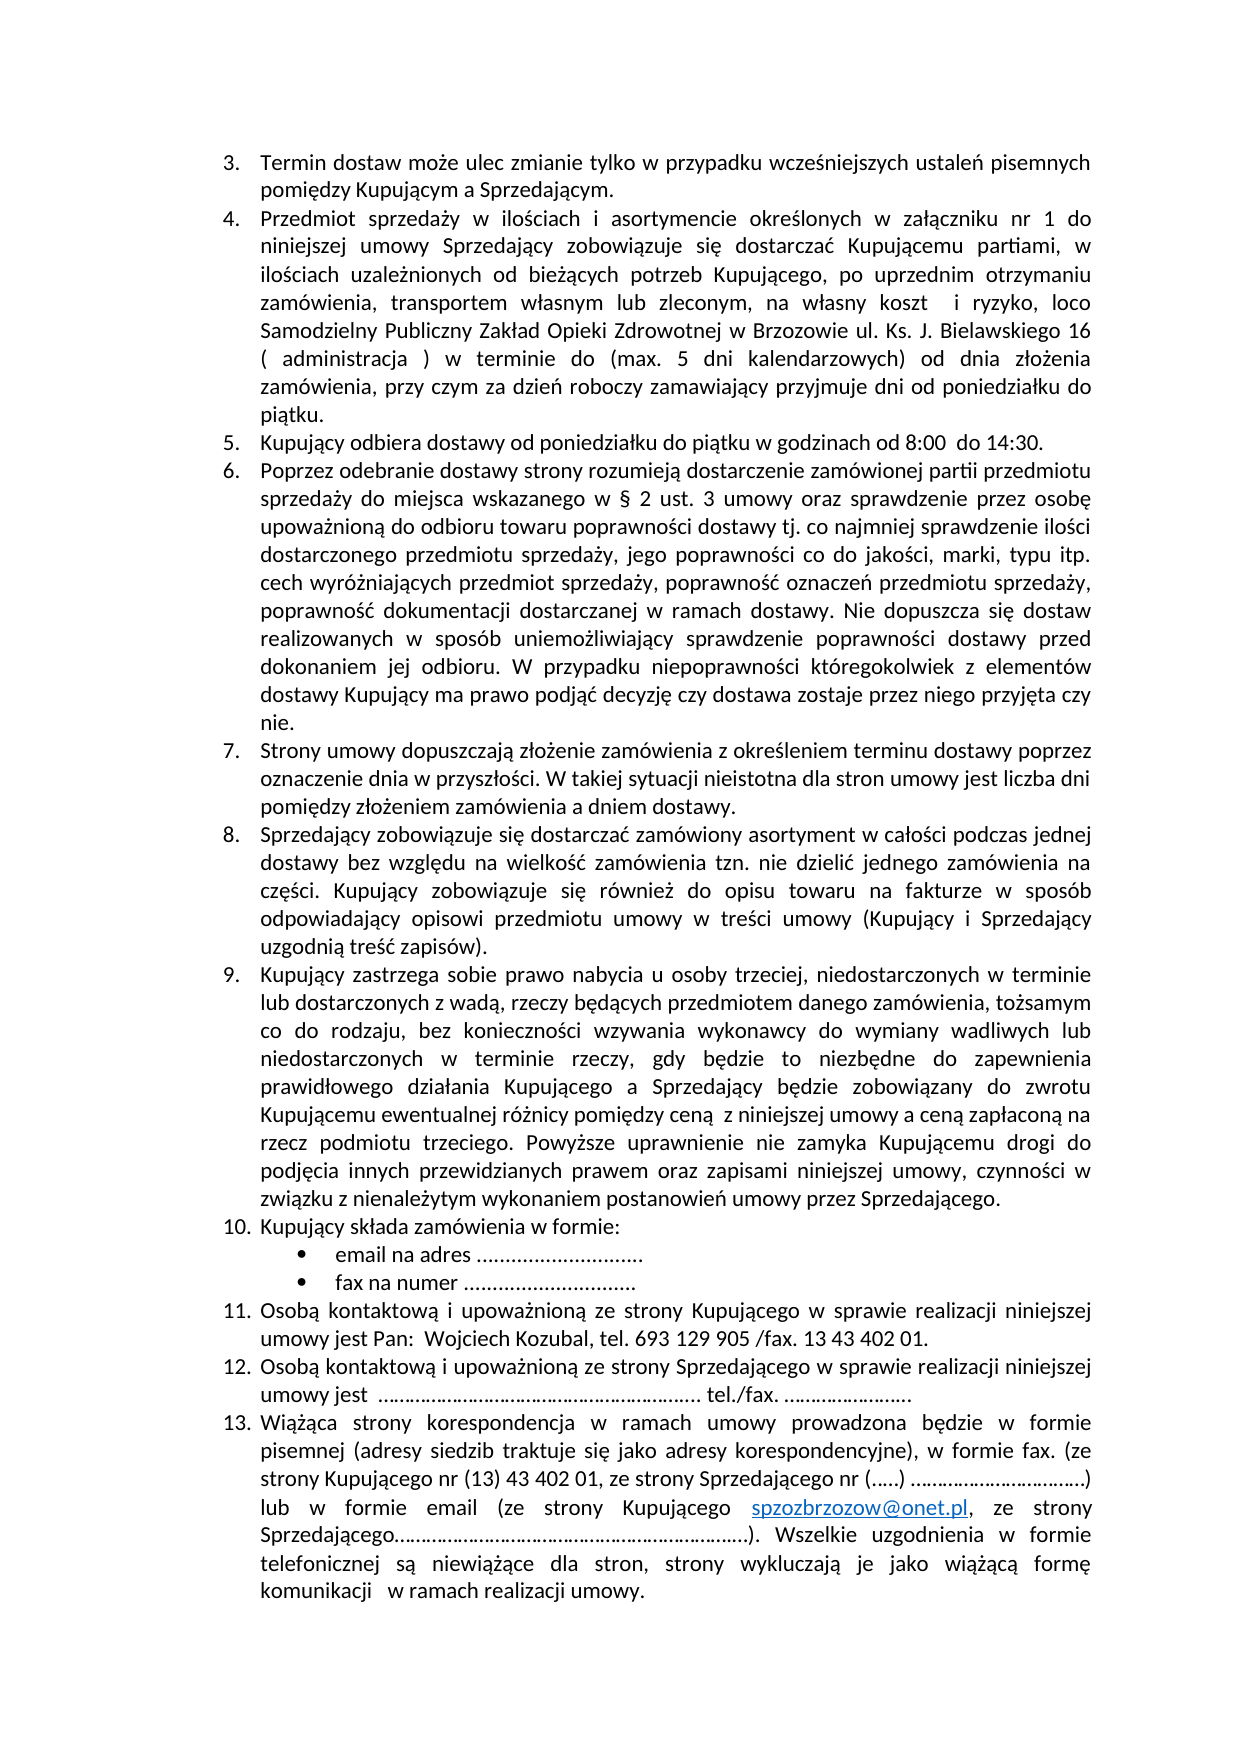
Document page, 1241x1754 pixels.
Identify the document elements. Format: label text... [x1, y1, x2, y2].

list Kupujący odbiera dostawy od poniedziałku do piątku w godzinach od 8:00 do 14:30. [223, 428, 1093, 456]
list Termin dostaw może ulec zmianie tylko w przypadku wcześniejszych ustaleń pisemnych pomiędzy Kupującym a Sprzedającym. [223, 148, 1093, 204]
list email na adres ............................. [298, 1240, 1093, 1268]
list Osobą kontaktową i upoważnioną ze strony Kupującego w sprawie realizacji niniejszej umowy jest Pan: Wojciech Kozubal, tel. 693 129 905 /fax. 13 43 402 01. [223, 1296, 1093, 1352]
list Sprzedający zobowiązuje się dostarczać zamówiony asortyment w całości podczas jednej dostawy bez względu na wielkość zamówienia tzn. nie dzielić jednego zamówienia na części. Kupujący zobowiązuje się również do opisu towaru na fakturze w sposób odpowiadający opisowi przedmiotu umowy w treści umowy (Kupujący i Sprzedający uzgodnią treść zapisów). [223, 820, 1093, 960]
list fax na numer .............................. [298, 1268, 1093, 1296]
list Osobą kontaktową i upoważnioną ze strony Sprzedającego w sprawie realizacji niniejszej umowy jest ………………………………………………….... tel./fax. …………………... [223, 1352, 1093, 1408]
list Kupujący składa zamówienia w formie: [223, 1212, 1093, 1240]
list Poprzez odebranie dostawy strony rozumieją dostarczenie zamówionej partii przedmiotu sprzedaży do miejsca wskazanego w § 2 ust. 3 umowy oraz sprawdzenie przez osobę upoważnioną do odbioru towaru poprawności dostawy tj. co najmniej sprawdzenie ilości dostarczonego przedmiotu sprzedaży, jego poprawności co do jakości, marki, typu itp. cech wyróżniających przedmiot sprzedaży, poprawność oznaczeń przedmiotu sprzedaży, poprawność dokumentacji dostarczanej w ramach dostawy. Nie dopuszcza się dostaw realizowanych w sposób uniemożliwiający sprawdzenie poprawności dostawy przed dokonaniem jej odbioru. W przypadku niepoprawności któregokolwiek z elementów dostawy Kupujący ma prawo podjąć decyzję czy dostawa zostaje przez niego przyjęta czy nie. [223, 456, 1093, 736]
list Kupujący zastrzega sobie prawo nabycia u osoby trzeciej, niedostarczonych w terminie lub dostarczonych z wadą, rzeczy będących przedmiotem danego zamówienia, tożsamym co do rodzaju, bez konieczności wzywania wykonawcy do wymiany wadliwych lub niedostarczonych w terminie rzeczy, gdy będzie to niezbędne do zapewnienia prawidłowego działania Kupującego a Sprzedający będzie zobowiązany do zwrotu Kupującemu ewentualnej różnicy pomiędzy ceną z niniejszej umowy a ceną zapłaconą na rzecz podmiotu trzeciego. Powyższe uprawnienie nie zamyka Kupującemu drogi do podjęcia innych przewidzianych prawem oraz zapisami niniejszej umowy, czynności w związku z nienależytym wykonaniem postanowień umowy przez Sprzedającego. [223, 960, 1093, 1212]
list Strony umowy dopuszczają złożenie zamówienia z określeniem terminu dostawy poprzez oznaczenie dnia w przyszłości. W takiej sytuacji nieistotna dla stron umowy jest liczba dni pomiędzy złożeniem zamówienia a dniem dostawy. [223, 736, 1093, 820]
list Wiążąca strony korespondencja w ramach umowy prowadzona będzie w formie pisemnej (adresy siedzib traktuje się jako adresy korespondencyjne), w formie fax. (ze strony Kupującego nr (13) 43 402 01, ze strony Sprzedającego nr (..…) ……………………………) lub w formie email (ze strony Kupującego spzozbrzozow@onet.pl, ze strony Sprzedającego……………………………………………………….…). Wszelkie uzgodnienia w formie telefonicznej są niewiążące dla stron, strony wykluczają je jako wiążącą formę komunikacji w ramach realizacji umowy. [223, 1408, 1093, 1605]
list Przedmiot sprzedaży w ilościach i asortymencie określonych w załączniku nr 1 do niniejszej umowy Sprzedający zobowiązuje się dostarczać Kupującemu partiami, w ilościach uzależnionych od bieżących potrzeb Kupującego, po uprzednim otrzymaniu zamówienia, transportem własnym lub zleconym, na własny koszt i ryzyko, loco Samodzielny Publiczny Zakład Opieki Zdrowotnej w Brzozowie ul. Ks. J. Bielawskiego 16 ( administracja ) w terminie do (max. 5 dni kalendarzowych) od dnia złożenia zamówienia, przy czym za dzień roboczy zamawiający przyjmuje dni od poniedziałku do piątku. [223, 204, 1093, 428]
